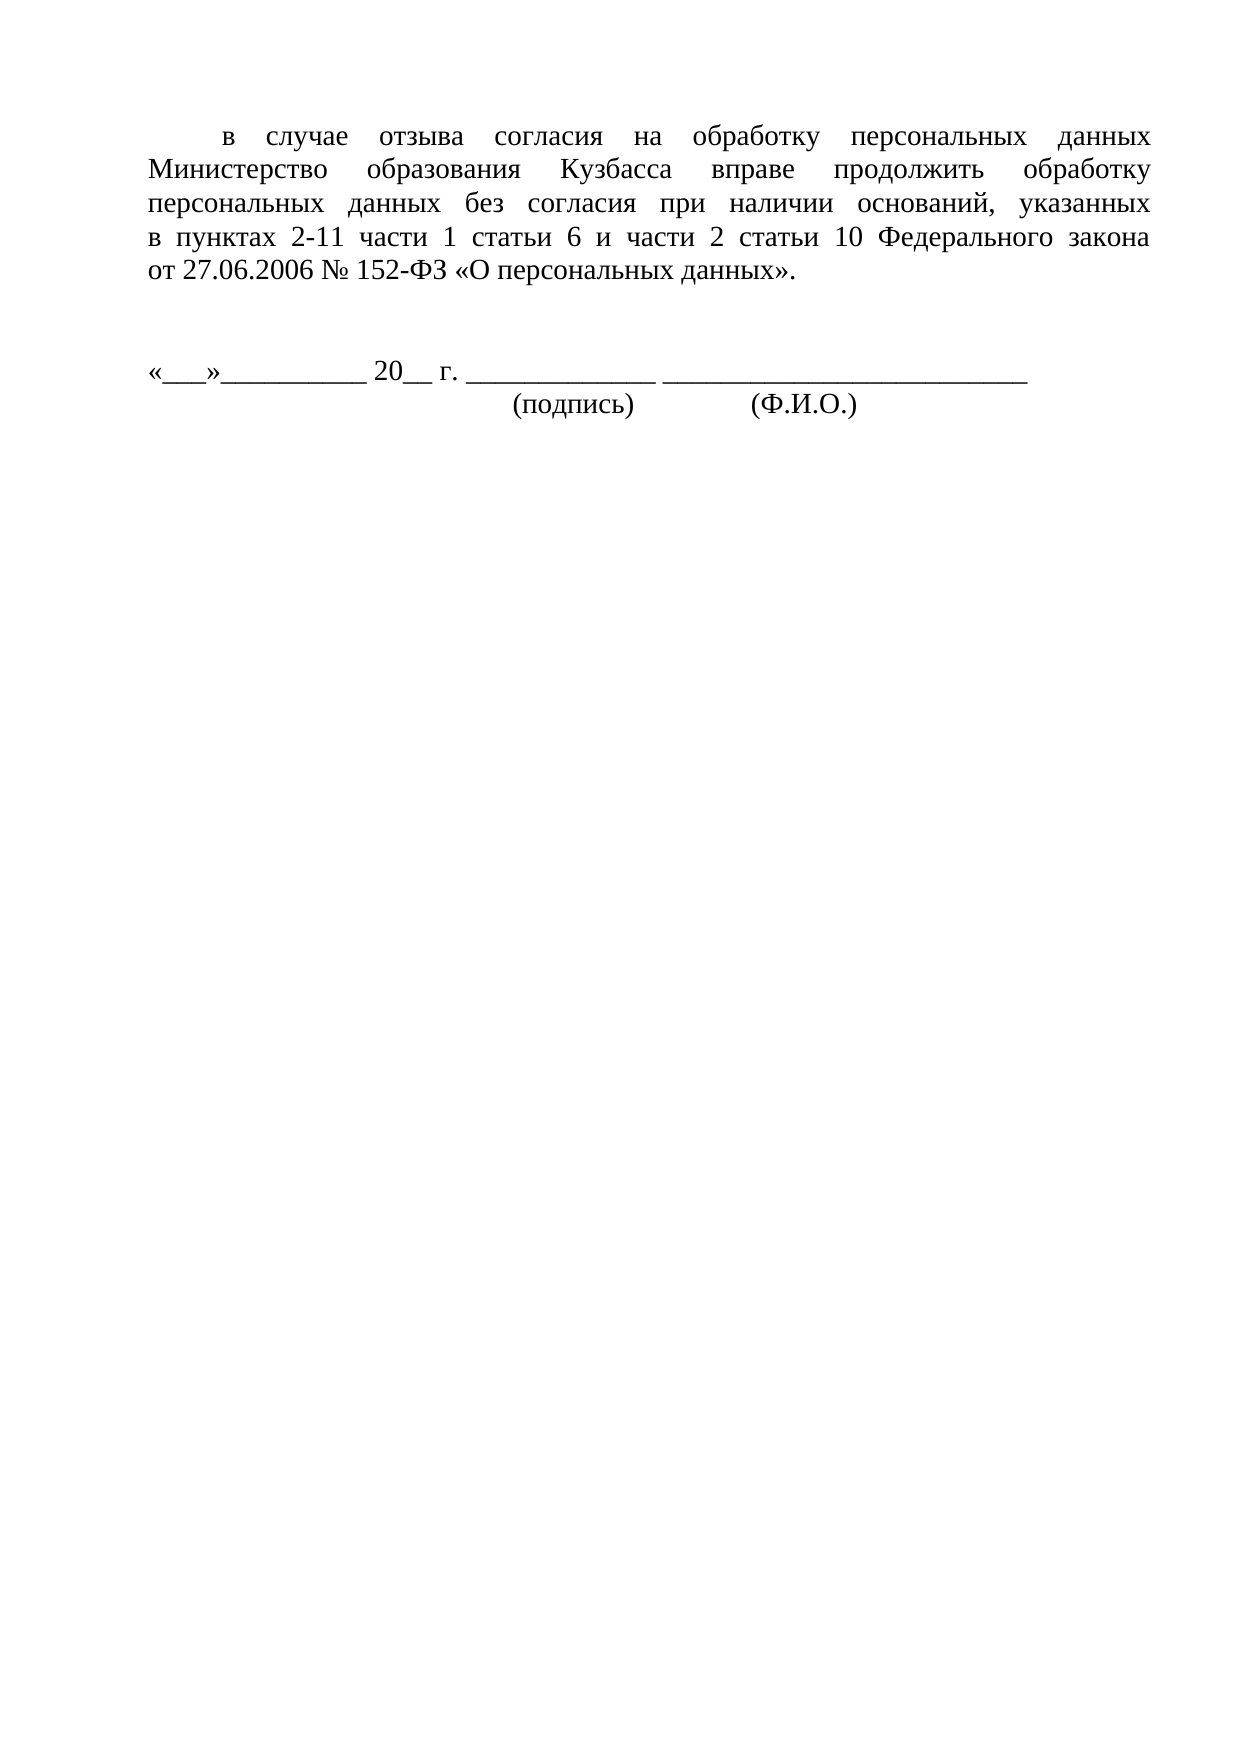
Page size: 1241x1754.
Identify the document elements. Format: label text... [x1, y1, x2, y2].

text «___»__________ 20__ г. _____________ _________________________ [148, 353, 1152, 386]
text (подпись) (Ф.И.О.) [148, 386, 1152, 420]
text в случае отзыва согласия на обработку персональных данных Министерство образования Кузбасса вправе продолжить обработку персональных данных без согласия при наличии оснований, указанных в пунктах 2-11 части 1 статьи 6 и части 2 статьи 10 Федерального закона от 27.06.2006 № 152-ФЗ «О персональных данных». [148, 118, 1152, 286]
